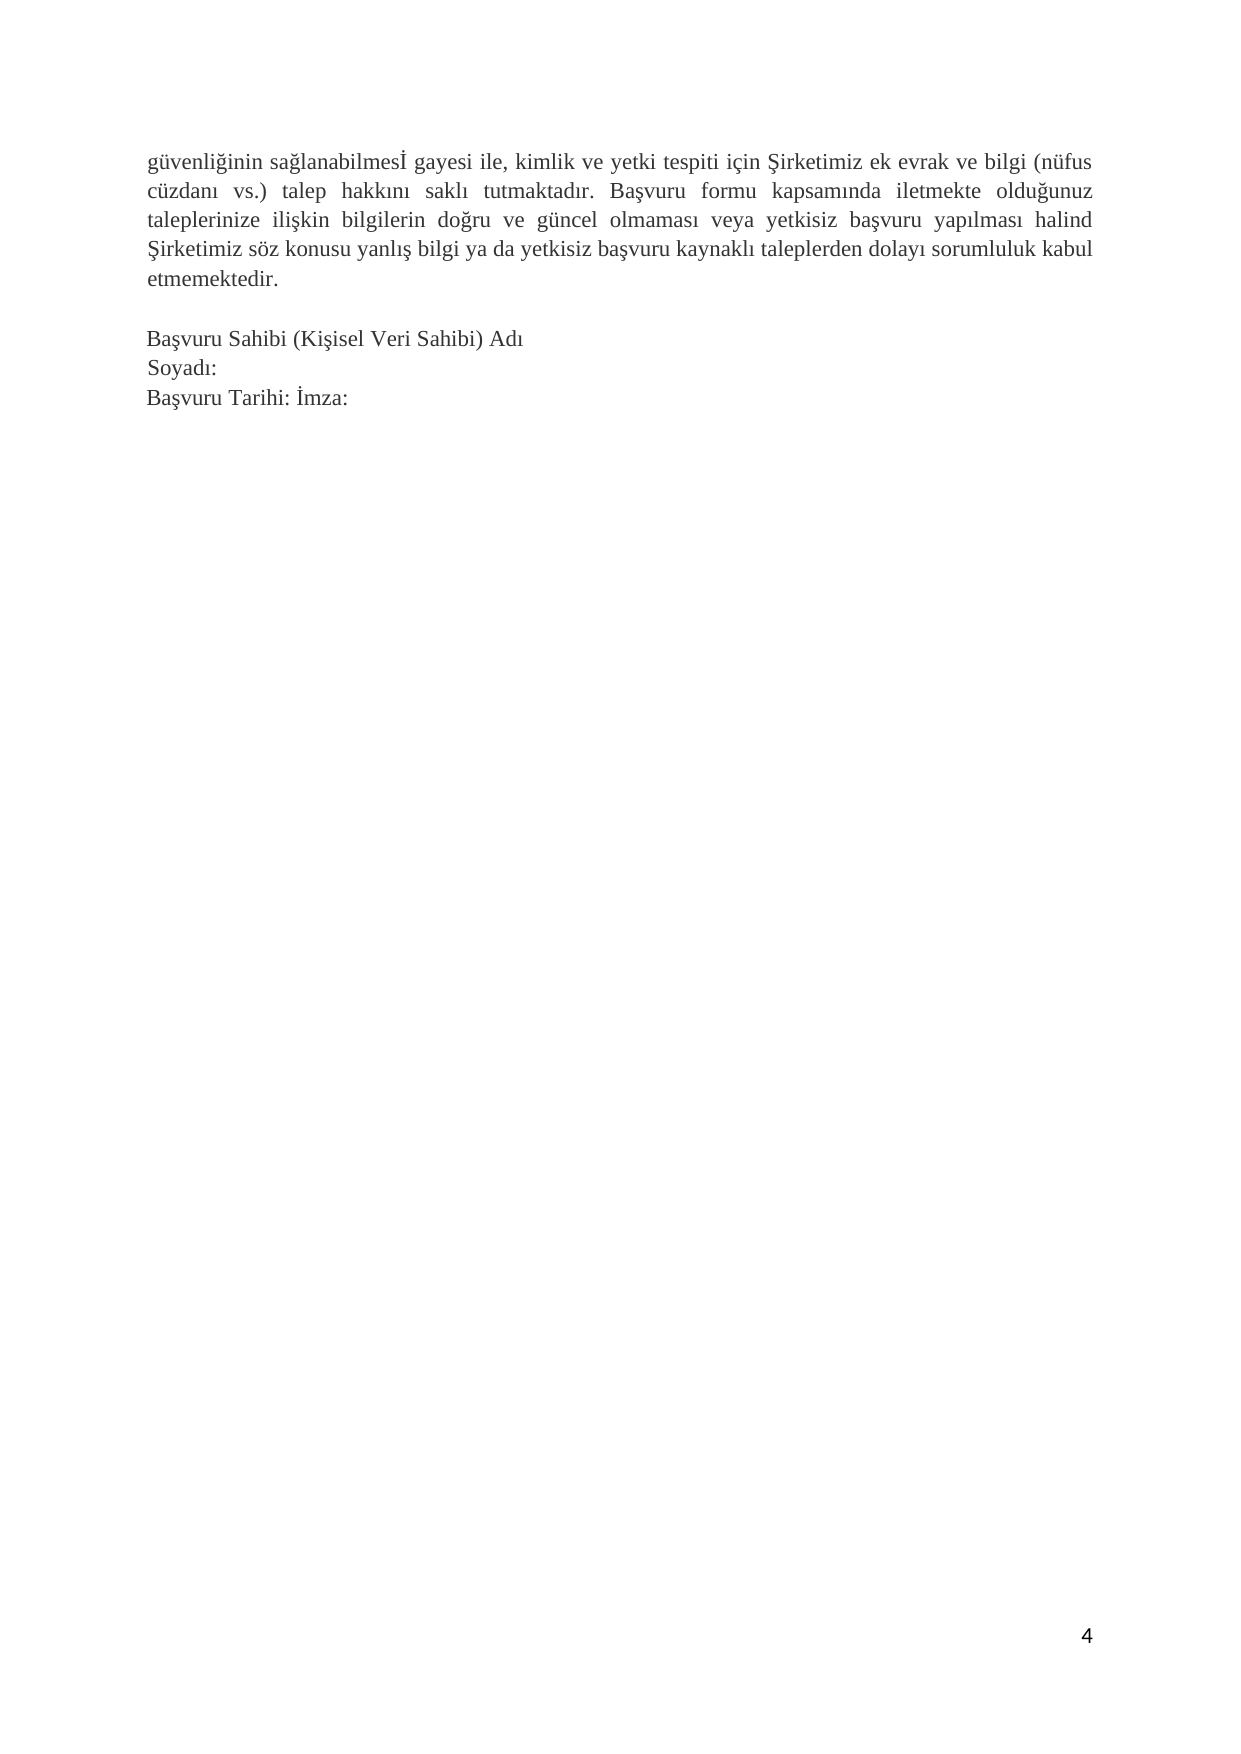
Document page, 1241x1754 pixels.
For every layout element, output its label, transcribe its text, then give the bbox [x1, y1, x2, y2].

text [146, 148, 1094, 291]
text Başvuru Sahibi (Kişisel Veri Sahibi) Adı Soyadı: [146, 325, 524, 380]
text Başvuru Tarihi: İmza: [146, 384, 349, 410]
